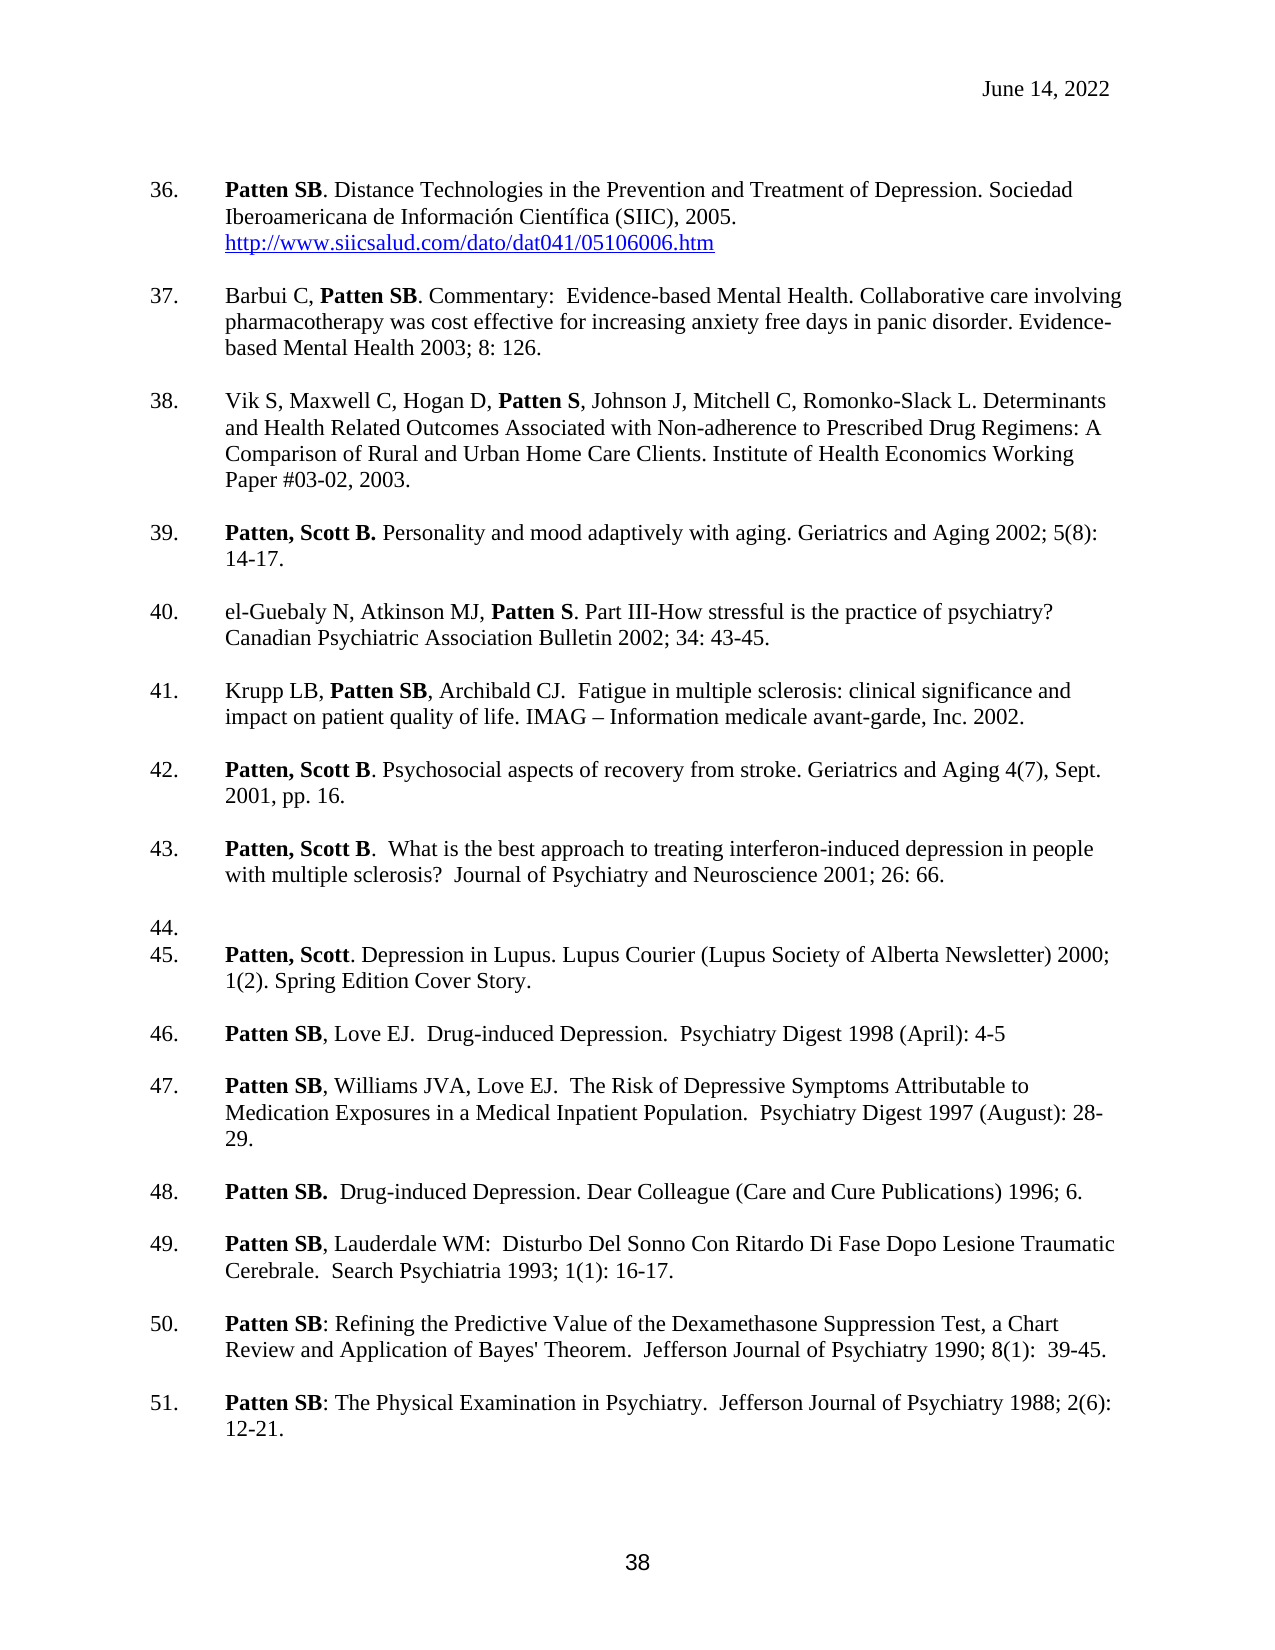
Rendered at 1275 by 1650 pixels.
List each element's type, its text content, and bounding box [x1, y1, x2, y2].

list Patten SB: The Physical Examination in Psychiatry. Jefferson Journal of Psychiatry 1988; 2(6): 12-21. [150, 1389, 1125, 1441]
list Patten SB, Love EJ. Drug-induced Depression. Psychiatry Digest 1998 (April): 4-5 [150, 1020, 1125, 1046]
list Vik S, Maxwell C, Hogan D, Patten S, Johnson J, Mitchell C, Romonko-Slack L. Determinants and Health Related Outcomes Associated with Non-adherence to Prescribed Drug Regimens: A Comparison of Rural and Urban Home Care Clients. Institute of Health Economics Working Paper #03-02, 2003. [150, 387, 1125, 493]
list Krupp LB, Patten SB, Archibald CJ. Fatigue in multiple sclerosis: clinical significance and impact on patient quality of life. IMAG – Information medicale avant-garde, Inc. 2002. [150, 677, 1125, 730]
list Patten, Scott B. Psychosocial aspects of recovery from stroke. Geriatrics and Aging 4(7), Sept. 2001, pp. 16. [150, 756, 1125, 809]
list el-Guebaly N, Atkinson MJ, Patten S. Part III-How stressful is the practice of psychiatry? Canadian Psychiatric Association Bulletin 2002; 34: 43-45. [150, 598, 1125, 651]
list Patten, Scott. Depression in Lupus. Lupus Courier (Lupus Society of Alberta Newsletter) 2000; 1(2). Spring Edition Cover Story. [150, 941, 1125, 993]
list Patten SB. Drug-induced Depression. Dear Colleague (Care and Cure Publications) 1996; 6. [150, 1178, 1125, 1204]
list Patten SB: Refining the Predictive Value of the Dexamethasone Suppression Test, a Chart Review and Application of Bayes' Theorem. Jefferson Journal of Psychiatry 1990; 8(1): 39-45. [150, 1309, 1125, 1362]
list Patten, Scott B. What is the best approach to treating interferon-induced depression in people with multiple sclerosis? Journal of Psychiatry and Neuroscience 2001; 26: 66. [150, 835, 1125, 888]
list Patten SB, Lauderdale WM: Disturbo Del Sonno Con Ritardo Di Fase Dopo Lesione Traumatic Cerebrale. Search Psychiatria 1993; 1(1): 16-17. [150, 1231, 1125, 1283]
list Patten SB, Williams JVA, Love EJ. The Risk of Depressive Symptoms Attributable to Medication Exposures in a Medical Inpatient Population. Psychiatry Digest 1997 (August): 28-29. [150, 1072, 1125, 1151]
list Patten, Scott B. Personality and mood adaptively with aging. Geriatrics and Aging 2002; 5(8): 14-17. [150, 519, 1125, 572]
list Barbui C, Patten SB. Commentary: Evidence-based Mental Health. Collaborative care involving pharmacotherapy was cost effective for increasing anxiety free days in panic disorder. Evidence-based Mental Health 2003; 8: 126. [150, 282, 1125, 361]
list Patten SB. Distance Technologies in the Prevention and Treatment of Depression. Sociedad Iberoamericana de Información Científica (SIIC), 2005. http://www.siicsalud.com/dato/dat041/05106006.htm [150, 176, 1125, 255]
